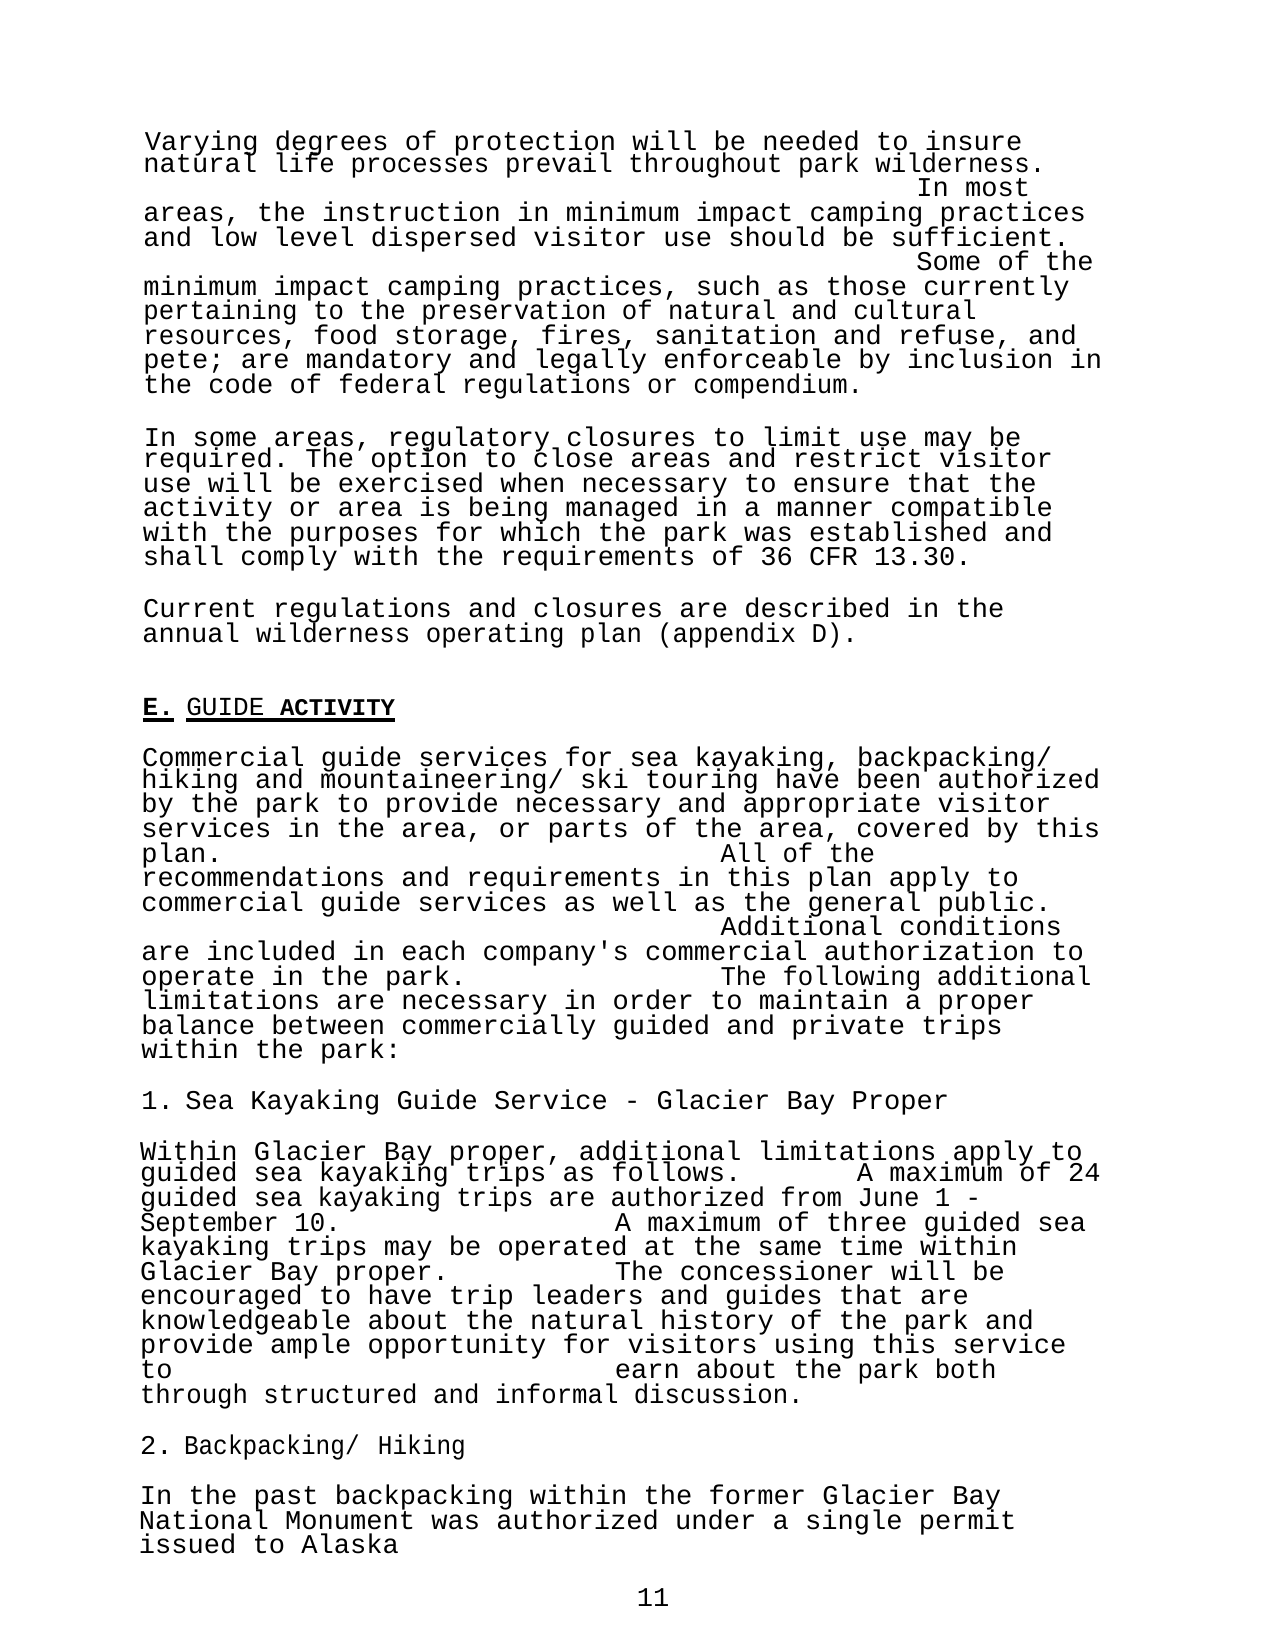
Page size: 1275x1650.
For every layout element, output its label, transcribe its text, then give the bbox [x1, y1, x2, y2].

text Current regulations and closures are described in the annual wilderness operating plan (appendix D). [142, 598, 1037, 647]
text Within Glacier Bay proper, additional limitations apply to guided sea kayaking trips as follows. A maximum of 24 guided sea kayaking trips are authorized from June 1 - September 10. A maximum of three guided sea kayaking trips may be operated at the same time within Glacier Bay proper. The concessioner will be encouraged to have trip leaders and guides that are knowledgeable about the natural history of the park and provide ample opportunity for visitors using this service to earn about the park both through structured and informal discussion. [140, 1141, 1109, 1411]
text 11 [631, 1583, 675, 1614]
text In the past backpacking within the former Glacier Bay National Monument was authorized under a single permit issued to Alaska [139, 1484, 1121, 1559]
list Sea Kayaking Guide Service - Glacier Bay Proper [141, 1087, 1121, 1117]
list GUIDE ACTIVITY [142, 694, 1121, 724]
text In some areas, regulatory closures to limit use may be required. The option to close areas and restrict visitor use will be exercised when necessary to ensure that the activity or area is being managed in a manner compatible with the purposes for which the park was established and shall comply with the requirements of 36 CFR 13.30. [143, 426, 1095, 574]
text Varying degrees of protection will be needed to insure natural life processes prevail throughout park wilderness. In most areas, the instruction in minimum impact camping practices and low level dispersed visitor use should be sufficient. Some of the minimum impact camping practices, such as those currently pertaining to the preservation of natural and cultural resources, food storage, fires, sanitation and refuse, and pete; are mandatory and legally enforceable by inclusion in the code of federal regulations or compendium. [143, 131, 1110, 402]
text Commercial guide services for sea kayaking, backpacking/ hiking and mountaineering/ ski touring have been authorized by the park to provide necessary and appropriate visitor services in the area, or parts of the area, covered by this plan. All of the recommendations and requirements in this plan apply to commercial guide services as well as the general public. Additional conditions are included in each company's commercial authorization to operate in the park. The following additional limitations are necessary in order to maintain a proper balance between commercially guided and private trips within the park: [141, 747, 1107, 1067]
list Backpacking/ Hiking [140, 1432, 1121, 1462]
